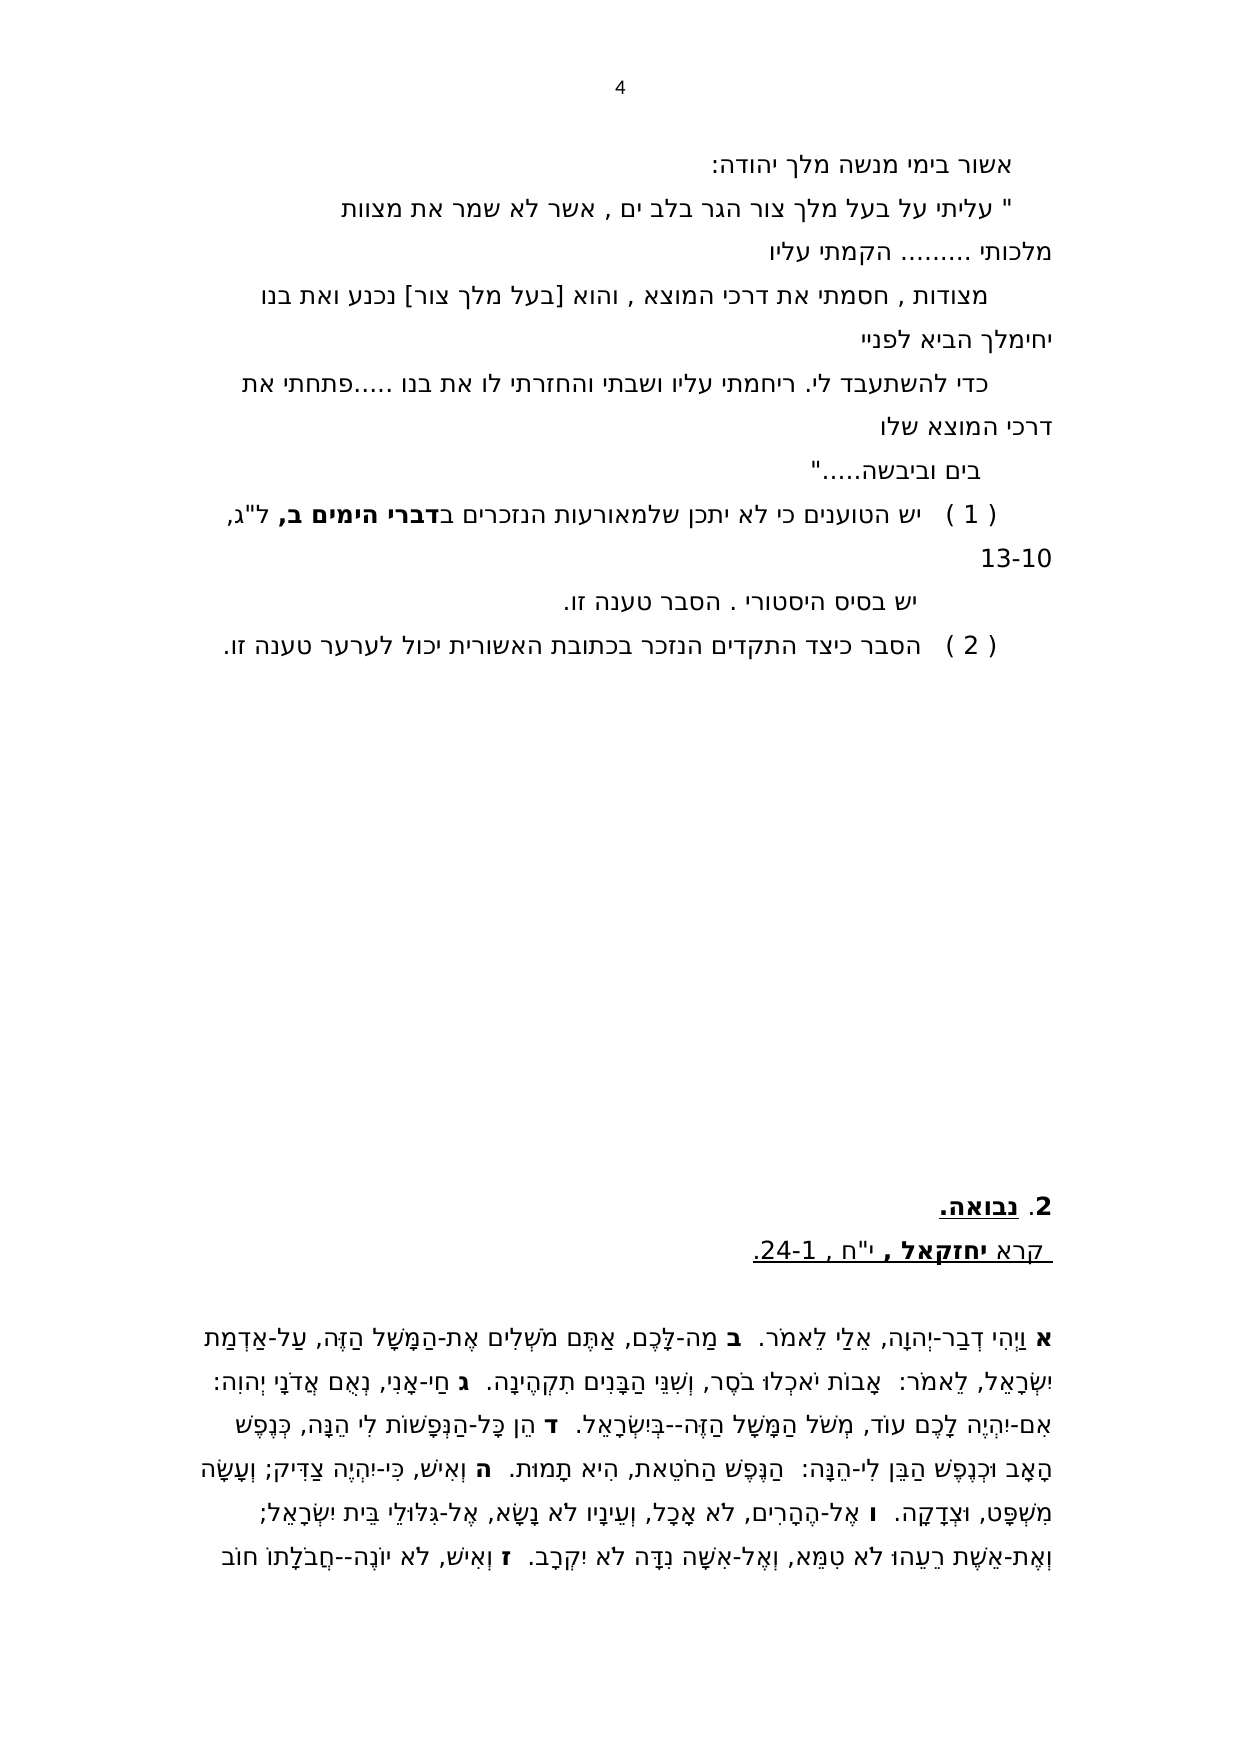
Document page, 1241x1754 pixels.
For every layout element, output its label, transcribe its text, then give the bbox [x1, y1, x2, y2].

text 2. נבואה. [187, 1192, 1053, 1222]
text כדי להשתעבד לי. ריחמתי עליו ושבתי והחזרתי לו את בנו .....פתחתי את דרכי המוצא שלו [187, 369, 1053, 442]
text יש בסיס היסטורי . הסבר טענה זו. [187, 587, 1053, 617]
text ( 1 ) יש הטוענים כי לא יתכן שלמאורעות הנזכרים בדברי הימים ב, ל"ג, 13-10 [187, 500, 1053, 573]
text מצודות , חסמתי את דרכי המוצא , והוא [בעל מלך צור] נכנע ואת בנו יחימלך הביא לפניי [187, 281, 1053, 354]
text " עליתי על בעל מלך צור הגר בלב ים , אשר לא שמר את מצוות מלכותי ......... הקמתי עליו [187, 194, 1053, 267]
text בים וביבשה....." [187, 456, 1053, 485]
text קרא יחזקאל , י"ח , 24-1. [187, 1236, 1053, 1265]
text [187, 1323, 1053, 1571]
text אשור בימי מנשה מלך יהודה: [187, 150, 1053, 179]
text ( 2 ) הסבר כיצד התקדים הנזכר בכתובת האשורית יכול לערער טענה זו. [187, 631, 1053, 660]
